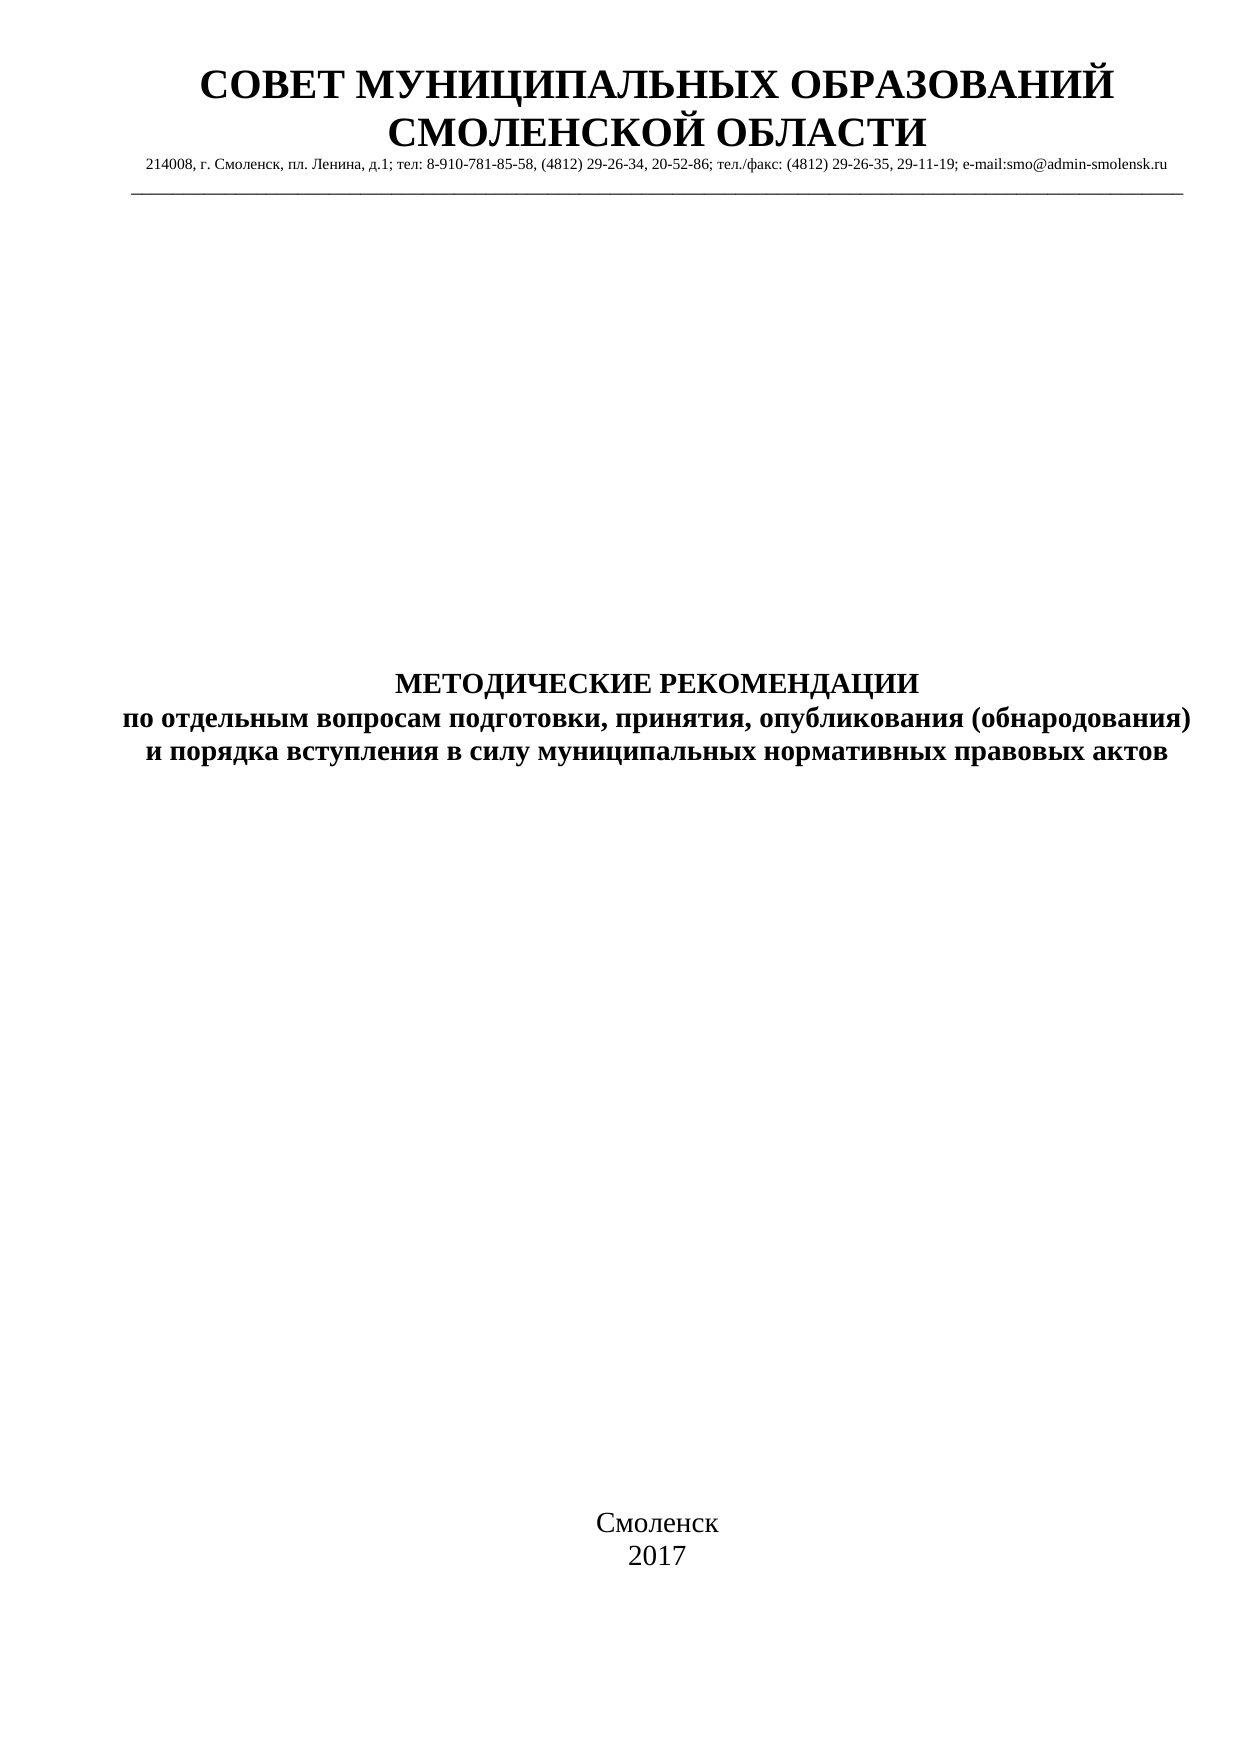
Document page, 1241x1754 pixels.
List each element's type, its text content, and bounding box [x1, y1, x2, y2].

text 214008, г. Смоленск, пл. Ленина, д.1; тел: 8-910-781-85-58, (4812) 29-26-34, 20-52-86; тел./факс: (4812) 29-26-35, 29-11-19; e-mail:smo@admin-smolensk.ru [118, 155, 1196, 173]
text _____________________________________________________________________________________________________ [118, 173, 1196, 197]
text СМОЛЕНСКОЙ ОБЛАСТИ [118, 107, 1196, 155]
text СОВЕТ МУНИЦИПАЛЬНЫХ ОБРАЗОВАНИЙ [118, 59, 1196, 107]
text 2017 [118, 1538, 1196, 1572]
text МЕТОДИЧЕСКИЕ РЕКОМЕНДАЦИИ [118, 666, 1196, 700]
text Смоленск [118, 1505, 1196, 1538]
text по отдельным вопросам подготовки, принятия, опубликования (обнародования) и порядка вступления в силу муниципальных нормативных правовых актов [118, 700, 1196, 767]
